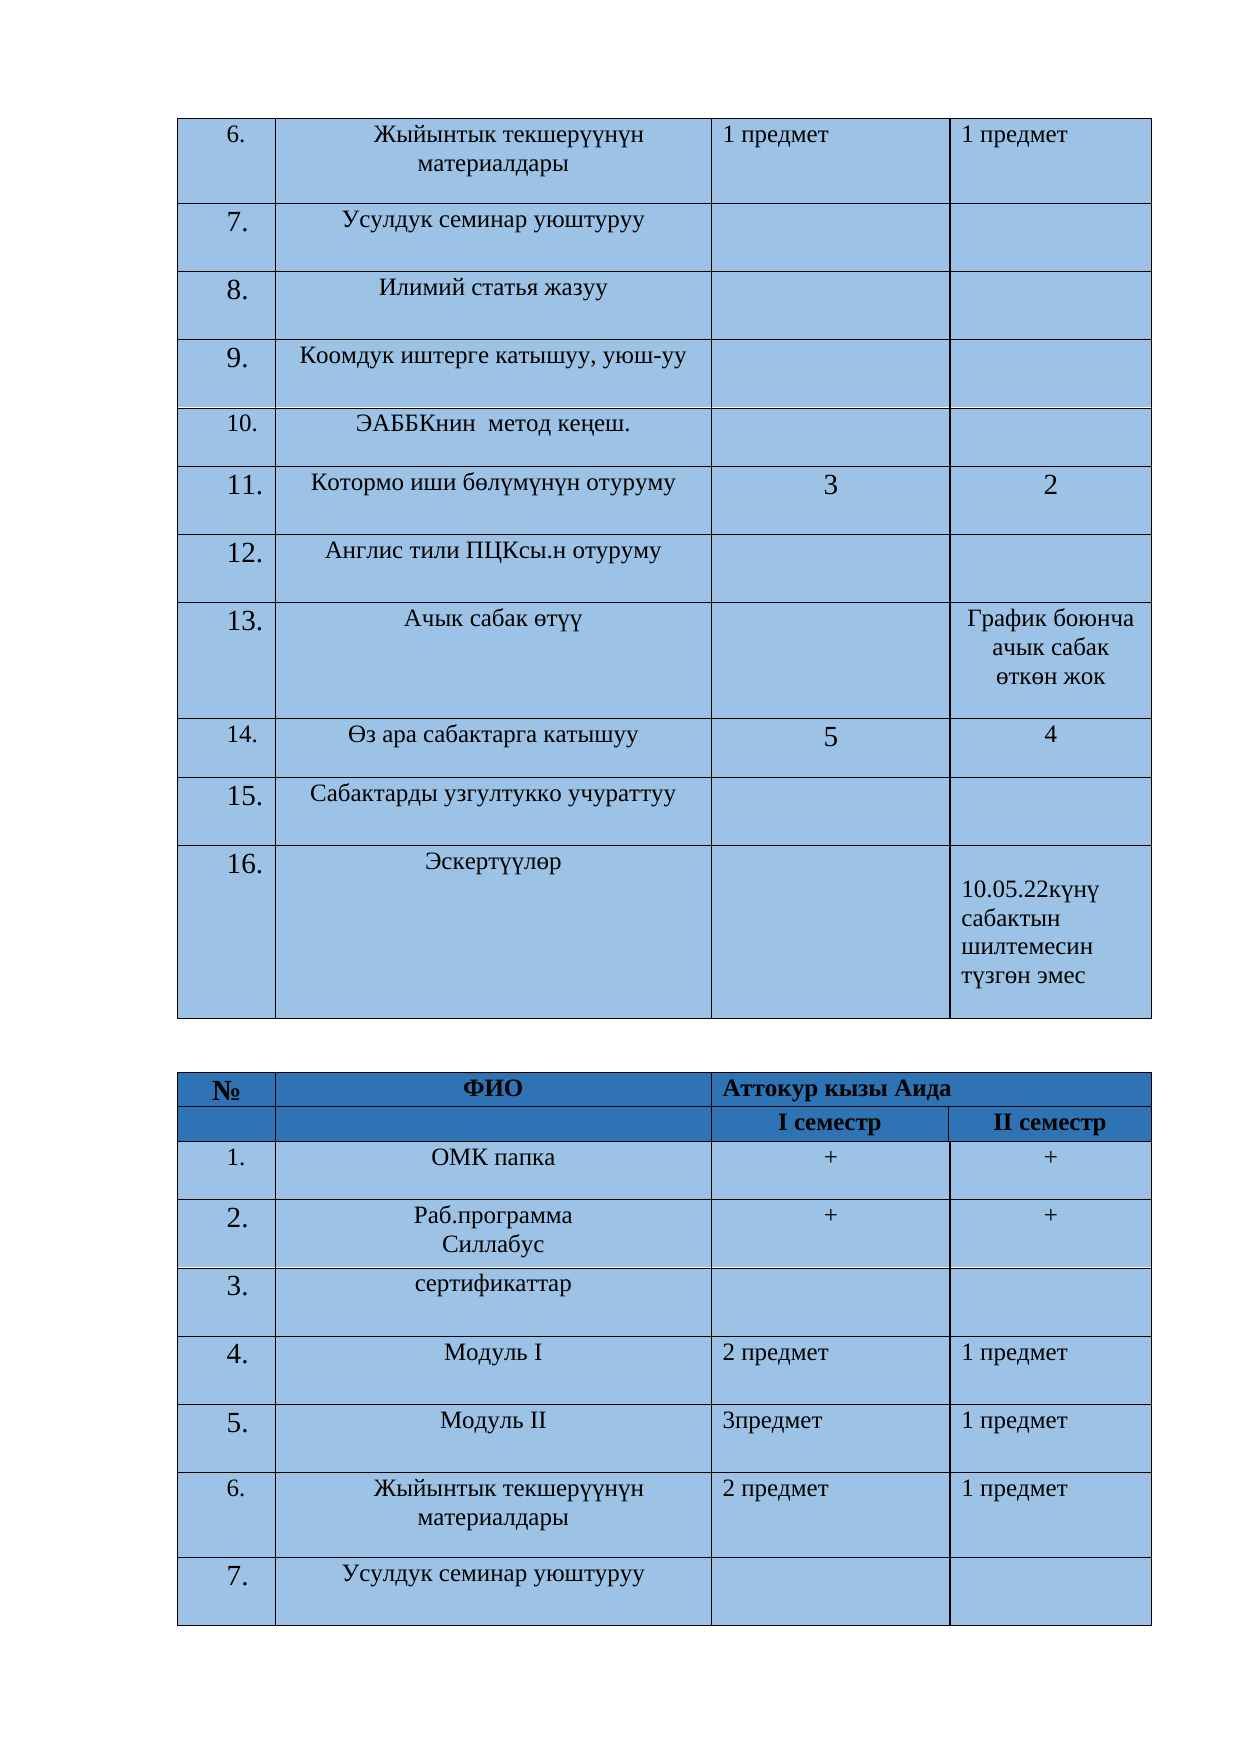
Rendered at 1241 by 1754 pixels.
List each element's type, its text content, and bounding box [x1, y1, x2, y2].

table_cell [178, 272, 275, 339]
table_cell + [951, 1142, 1151, 1199]
table_cell Жыйынтык текшерүүнүн материалдары [276, 119, 711, 203]
table_cell [712, 603, 949, 718]
table_cell 2 предмет [712, 1337, 949, 1404]
table_cell + [951, 1200, 1151, 1267]
table_cell [178, 1558, 275, 1625]
table_cell [178, 1473, 275, 1557]
table_cell [178, 1405, 275, 1472]
table_cell [712, 535, 949, 602]
table_header ФИО [276, 1073, 711, 1106]
table_cell [712, 846, 949, 1018]
table_cell + [712, 1142, 949, 1199]
table_cell 4 [951, 719, 1151, 777]
table_cell Модуль I [276, 1337, 711, 1404]
table_cell ОМК папка [276, 1142, 711, 1199]
table_cell [951, 272, 1151, 339]
table_cell 5 [712, 719, 949, 777]
table_cell Ачык сабак өтүү [276, 603, 711, 718]
table_cell [951, 204, 1151, 271]
table_cell [178, 1200, 275, 1267]
table_cell 1 предмет [951, 1405, 1151, 1472]
table_cell [951, 1269, 1151, 1336]
table_cell [712, 1269, 949, 1336]
table_cell [178, 1269, 275, 1336]
table_cell 1 предмет [951, 1473, 1151, 1557]
table_cell Илимий статья жазуу [276, 272, 711, 339]
table_cell Өз ара сабактарга катышуу [276, 719, 711, 777]
table_header № [178, 1073, 275, 1106]
table_cell Эскертүүлөр [276, 846, 711, 1018]
table_cell [178, 467, 275, 534]
table_cell [951, 535, 1151, 602]
table_header Аттокур кызы Аида [712, 1073, 1151, 1106]
table_cell II семестр [949, 1107, 1151, 1141]
table_cell [951, 409, 1151, 466]
table_cell [712, 204, 949, 271]
table_cell [178, 119, 275, 203]
table_cell 1 предмет [951, 119, 1151, 203]
table_cell [178, 535, 275, 602]
table_cell I семестр [712, 1107, 948, 1141]
table_cell [951, 778, 1151, 845]
table_cell [178, 719, 275, 777]
table_cell Котормо иши бөлүмүнүн отуруму [276, 467, 711, 534]
table_cell [178, 204, 275, 271]
table_cell Усулдук семинар уюштуруу [276, 1558, 711, 1625]
table_cell [276, 1107, 711, 1141]
table_cell [712, 1558, 949, 1625]
table_cell Англис тили ПЦКсы.н отуруму [276, 535, 711, 602]
table_cell сертификаттар [276, 1269, 711, 1336]
table_cell [712, 272, 949, 339]
table_cell [712, 778, 949, 845]
table_cell 1 предмет [712, 119, 949, 203]
table_cell + [712, 1200, 949, 1267]
table_cell 10.05.22күнү сабактын шилтемесин түзгөн эмес [951, 846, 1151, 1018]
table_cell 3 [712, 467, 949, 534]
table_cell [178, 1107, 275, 1141]
table_cell ЭАББКнин метод кеңеш. [276, 409, 711, 466]
table_cell 2 [951, 467, 1151, 534]
table_cell 1 предмет [951, 1337, 1151, 1404]
table_cell [951, 1558, 1151, 1625]
table_cell Коомдук иштерге катышуу, уюш-уу [276, 340, 711, 407]
table_cell [712, 409, 949, 466]
table_cell [178, 846, 275, 1018]
table_cell [178, 603, 275, 718]
table_cell [178, 1337, 275, 1404]
table_cell [178, 1142, 275, 1199]
table_cell Жыйынтык текшерүүнүн материалдары [276, 1473, 711, 1557]
table_cell График боюнча ачык сабак өткөн жок [951, 603, 1151, 718]
table_cell 2 предмет [712, 1473, 949, 1557]
table_cell [951, 340, 1151, 407]
table_cell [178, 409, 275, 466]
table_cell Модуль II [276, 1405, 711, 1472]
table_cell 3предмет [712, 1405, 949, 1472]
table_cell [178, 778, 275, 845]
table_cell Раб.программа Силлабус [276, 1200, 711, 1267]
table_cell [712, 340, 949, 407]
table_cell [178, 340, 275, 407]
table_cell Сабактарды узгултукко учураттуу [276, 778, 711, 845]
table_cell Усулдук семинар уюштуруу [276, 204, 711, 271]
